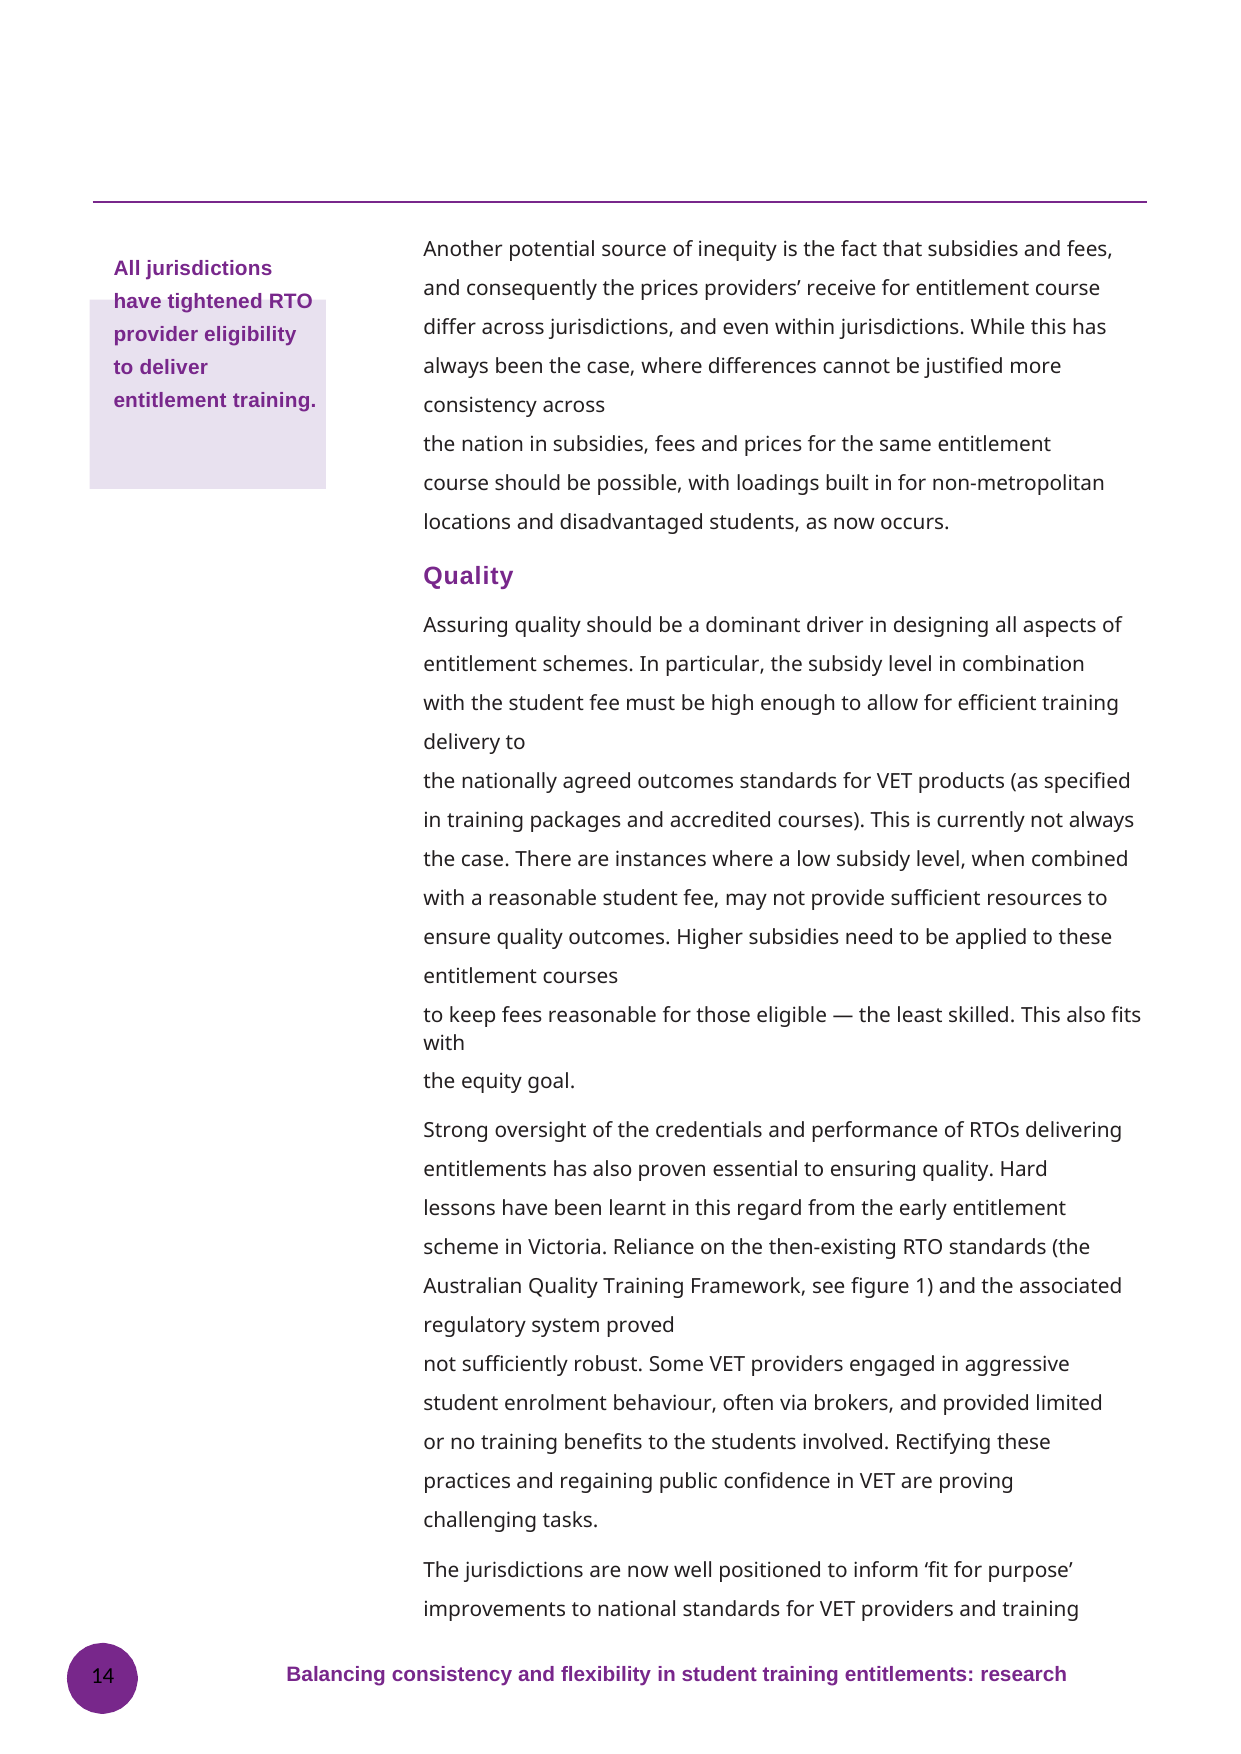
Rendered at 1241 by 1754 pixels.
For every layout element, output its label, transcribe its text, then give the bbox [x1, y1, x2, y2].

text the nationally agreed outcomes standards for VET products (as specified in training packages and accredited courses). This is currently not always the case. There are instances where a low subsidy level, when combined with a reasonable student fee, may not provide sufficient resources to ensure quality outcomes. Higher subsidies need to be applied to these entitlement courses [423, 766, 1141, 989]
text to keep fees reasonable for those eligible — the least skilled. This also fits with [423, 1000, 1159, 1057]
text not sufficiently robust. Some VET providers engaged in aggressive student enrolment behaviour, often via brokers, and provided limited or no training benefits to the students involved. Rectifying these practices and regaining public confidence in VET are proving challenging tasks. [423, 1349, 1114, 1533]
text the equity goal. [423, 1066, 1159, 1094]
text the nation in subsidies, fees and prices for the same entitlement course should be possible, with loadings built in for non-metropolitan locations and disadvantaged students, as now occurs. [423, 429, 1122, 535]
subtitle Quality [423, 561, 1159, 590]
text All jurisdictions have tightened RTO provider eligibility to deliver entitlement training. [113, 256, 320, 412]
text Another potential source of inequity is the fact that subsidies and fees, and consequently the prices providers’ receive for entitlement course differ across jurisdictions, and even within jurisdictions. While this has always been the case, where differences cannot be justified more consistency across [423, 234, 1134, 418]
text Assuring quality should be a dominant driver in designing all aspects of entitlement schemes. In particular, the subsidy level in combination with the student fee must be high enough to allow for efficient training delivery to [423, 610, 1130, 756]
text Strong oversight of the credentials and performance of RTOs delivering entitlements has also proven essential to ensuring quality. Hard lessons have been learnt in this regard from the early entitlement scheme in Victoria. Reliance on the then-existing RTO standards (the Australian Quality Training Framework, see figure 1) and the associated regulatory system proved [423, 1115, 1124, 1338]
